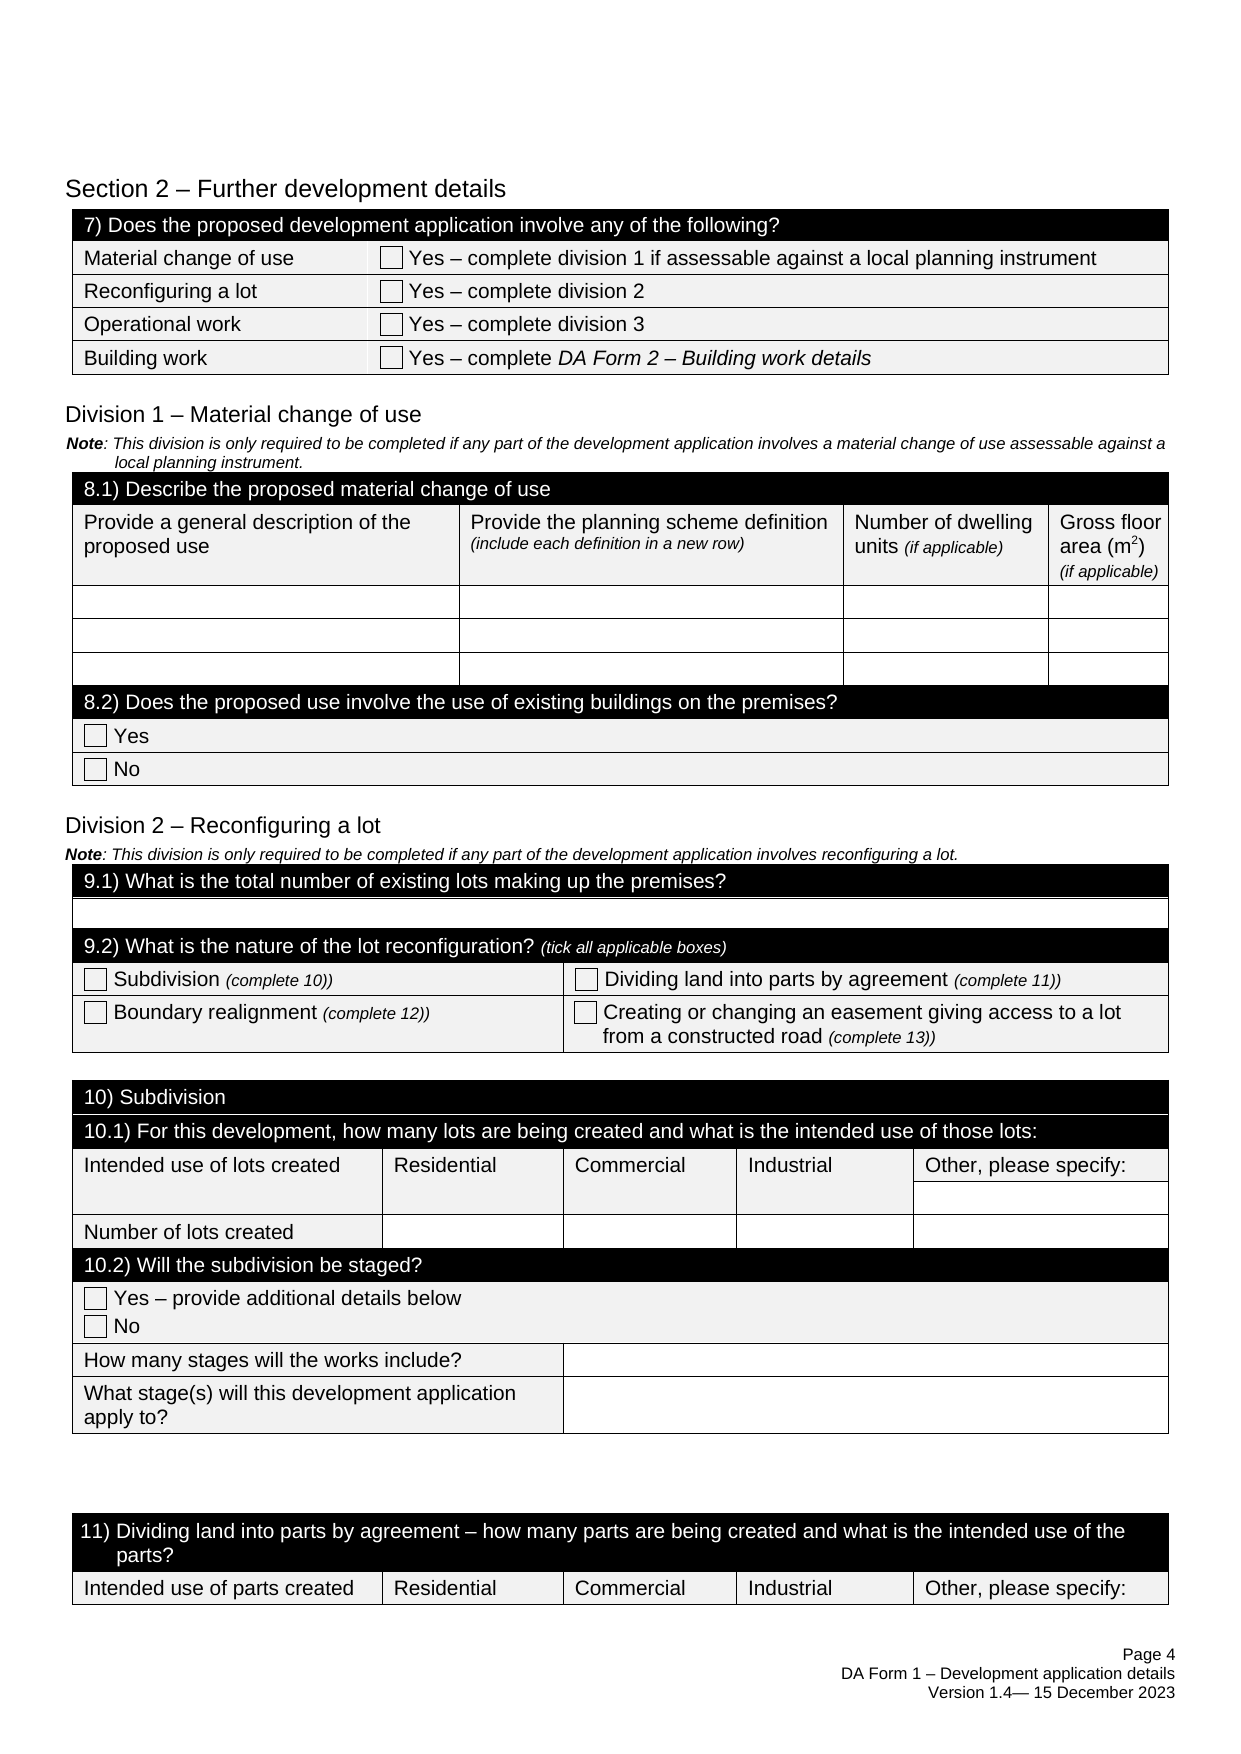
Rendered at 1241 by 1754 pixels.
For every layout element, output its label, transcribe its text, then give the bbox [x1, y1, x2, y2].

table_cell [460, 586, 843, 618]
table_cell 10.2) Will the subdivision be staged? [73, 1249, 1168, 1281]
table_cell Other, please specify: [914, 1149, 1168, 1181]
table_cell Yes – complete division 3 [368, 308, 1121, 340]
table_cell [1049, 586, 1168, 618]
table_cell [460, 653, 843, 685]
table_cell Residential [383, 1149, 563, 1214]
table_cell [564, 1215, 736, 1248]
table_cell [844, 619, 1048, 652]
table_cell [1121, 275, 1168, 307]
table_cell [73, 653, 459, 685]
table_cell Provide a general description of the proposed use [73, 505, 459, 585]
table_cell [1049, 653, 1168, 685]
table_cell Other, please specify: [914, 1572, 1168, 1604]
table_cell Subdivision (complete 10)) [73, 963, 563, 995]
text Note: This division is only required to be completed if any part of the development application involves reconfiguring a lot. [65, 845, 1192, 864]
table_cell Number of lots created [73, 1215, 382, 1248]
table_cell [564, 1377, 1168, 1433]
table_cell No [73, 753, 1168, 785]
table_cell [563, 1282, 1168, 1342]
table_cell 10.1) For this development, how many lots are being created and what is the intended use of those lots: [73, 1115, 1168, 1148]
table_cell Industrial [737, 1572, 913, 1604]
table_cell Reconfiguring a lot [73, 275, 367, 307]
subtitle Division 1 – Material change of use [65, 401, 1175, 427]
table_header 11) Dividing land into parts by agreement – how many parts are being created and what is the intended use of the parts? [73, 1514, 1168, 1571]
text Note: This division is only required to be completed if any part of the development application involves a material change of use assessable against a local planning instrument. [66, 434, 1192, 472]
table_cell Commercial [564, 1149, 736, 1214]
table_cell [737, 1215, 913, 1248]
table_cell [73, 586, 459, 618]
table_cell [383, 1215, 563, 1248]
table_cell Gross floor area (m2) (if applicable) [1049, 505, 1168, 585]
table_cell [73, 619, 459, 652]
table_cell [1121, 241, 1168, 274]
table_cell Creating or changing an easement giving access to a lot from a constructed road (complete 13)) [564, 996, 1168, 1052]
table_cell [73, 899, 1168, 928]
table_cell Boundary realignment (complete 12)) [73, 996, 563, 1052]
table_cell [1121, 341, 1168, 374]
table_cell Industrial [737, 1149, 913, 1214]
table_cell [73, 1572, 382, 1604]
table_cell [844, 653, 1048, 685]
table_cell [1049, 619, 1168, 652]
table_cell [844, 586, 1048, 618]
table_cell Yes – provide additional details below No [73, 1282, 563, 1342]
table_cell [1121, 308, 1168, 340]
table_header 8.1) Describe the proposed material change of use [73, 473, 1168, 505]
table_cell Material change of use [73, 241, 367, 274]
table_cell Yes [73, 719, 1168, 752]
table_cell [914, 1182, 1168, 1214]
table_cell Intended use of lots created [73, 1149, 382, 1214]
table_cell Yes – complete division 2 [368, 275, 1121, 307]
table_cell Dividing land into parts by agreement (complete 11)) [564, 963, 1168, 995]
table_cell What stage(s) will this development application apply to? [73, 1377, 563, 1433]
table_cell Provide the planning scheme definition (include each definition in a new row) [460, 505, 843, 585]
table_cell Residential [383, 1572, 563, 1604]
table_cell Number of dwelling units (if applicable) [844, 505, 1048, 585]
table_cell 9.2) What is the nature of the lot reconfiguration? (tick all applicable boxes) [73, 929, 1168, 962]
table_cell How many stages will the works include? [73, 1344, 563, 1376]
table_cell [914, 1215, 1168, 1248]
table_cell Operational work [73, 308, 367, 340]
subtitle Division 2 – Reconfiguring a lot [65, 812, 1175, 839]
table_header 10) Subdivision [73, 1081, 1168, 1114]
table_cell Yes – complete division 1 if assessable against a local planning instrument [368, 241, 1121, 274]
table_cell 8.2) Does the proposed use involve the use of existing buildings on the premises? [73, 686, 1168, 718]
table_cell [460, 619, 843, 652]
table_header 9.1) What is the total number of existing lots making up the premises? [73, 865, 1168, 897]
table_cell Yes – complete DA Form 2 – Building work details [368, 341, 1121, 374]
table_cell Commercial [564, 1572, 736, 1604]
subtitle Section 2 – Further development details [65, 174, 1175, 203]
table_cell Building work [73, 341, 367, 374]
table_cell [564, 1344, 1168, 1376]
table_header 7) Does the proposed development application involve any of the following? [73, 209, 1168, 241]
